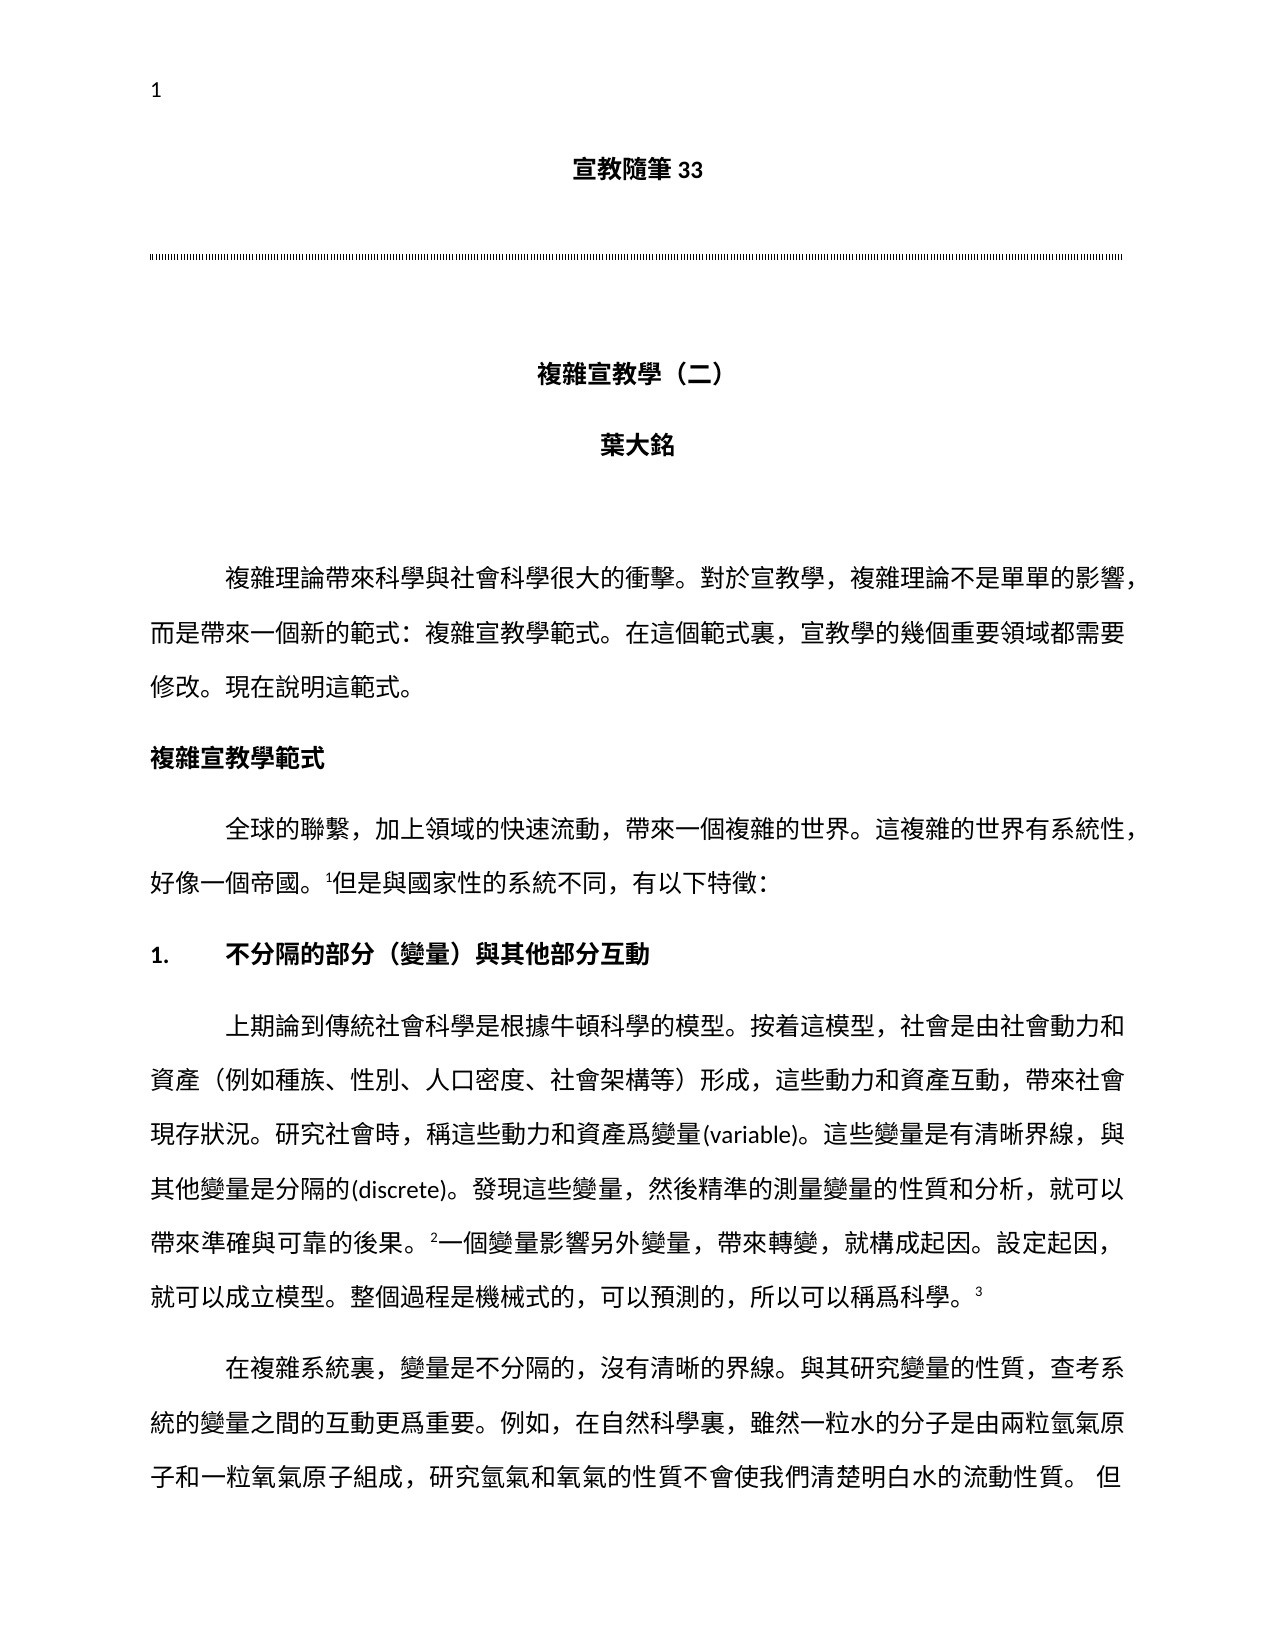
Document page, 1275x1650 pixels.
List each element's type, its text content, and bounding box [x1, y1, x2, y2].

text 上期論到傳統社會科學是根據牛頓科學的模型。按着這模型，社會是由社會動力和資產（例如種族、性別、人口密度、社會架構等）形成，這些動力和資產互動，帶來社會現存狀況。研究社會時，稱這些動力和資產爲變量(variable)。這些變量是有清晰界線，與其他變量是分隔的(discrete)。發現這些變量，然後精準的測量變量的性質和分析，就可以帶來準確與可靠的後果。一個變量影響另外變量，帶來轉變，就構成起因。設定起因，就可以成立模型。整個過程是機械式的，可以預測的，所以可以稱爲科學。 [150, 1006, 1125, 1314]
text 複雜宣教學（二） [150, 354, 1125, 390]
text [150, 1349, 1125, 1494]
text 全球的聯繫，加上領域的快速流動，帶來一個複雜的世界。這複雜的世界有系統性，好像一個帝國。但是與國家性的系統不同，有以下特徵： [150, 809, 1125, 900]
text 宣教隨筆33 [150, 150, 1125, 186]
text 複雜理論帶來科學與社會科學很大的衝擊。對於宣教學，複雜理論不是單單的影響，而是帶來一個新的範式：複雜宣教學範式。在這個範式裏，宣教學的幾個重要領域都需要修改。現在說明這範式。 [150, 559, 1125, 704]
text 複雜宣教學範式 [150, 738, 1125, 775]
text 葉大銘 [150, 425, 1125, 461]
text 1. 不分隔的部分（變量）與其他部分互動 [150, 935, 1125, 971]
